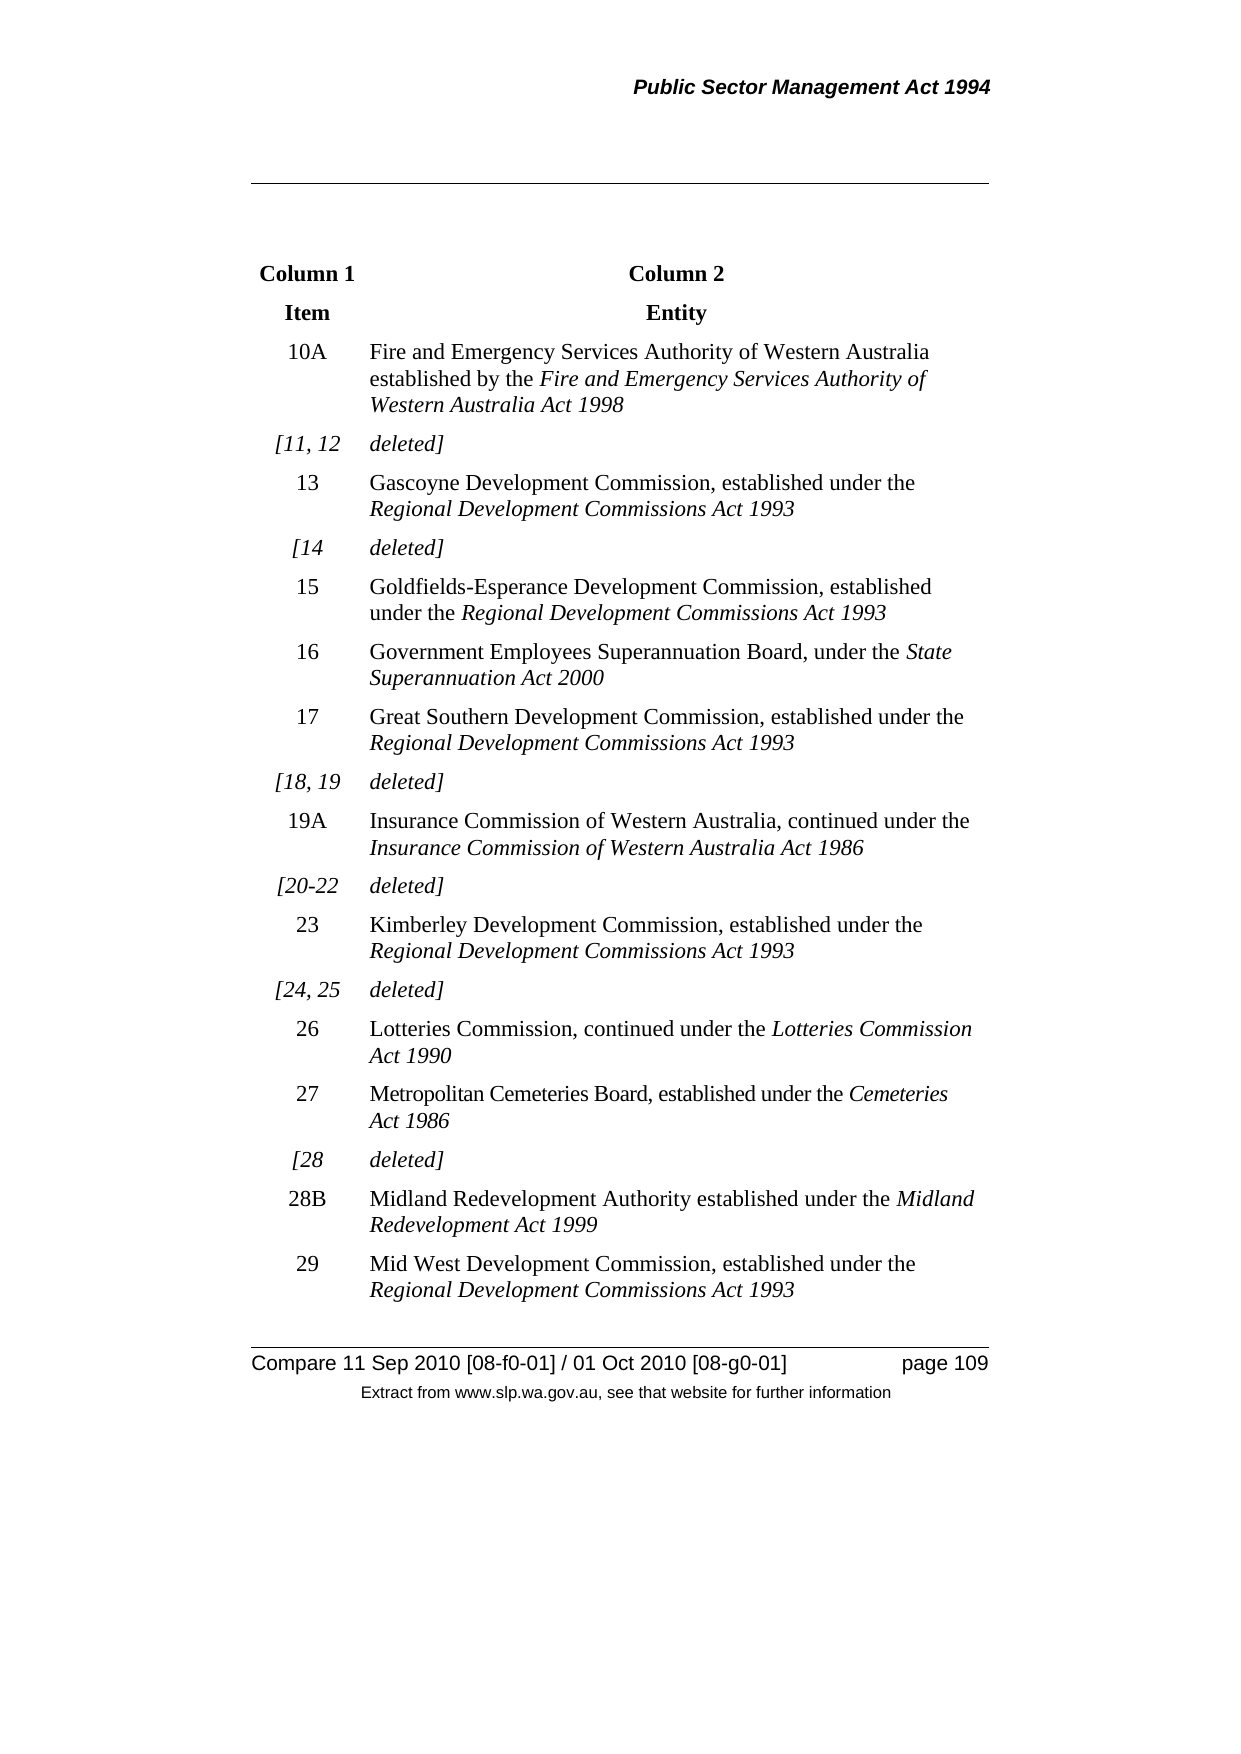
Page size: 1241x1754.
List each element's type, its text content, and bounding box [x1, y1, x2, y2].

table_cell Mid West Development Commission, established under the Regional Development Commissions Act 1993 [364, 1237, 989, 1302]
table_cell 15 [251, 560, 363, 625]
table_header Column 1 Item [251, 248, 363, 326]
table_cell 13 [251, 456, 363, 521]
table_cell deleted] [364, 521, 989, 560]
table_cell 23 [251, 899, 363, 964]
table_cell [14 [251, 521, 363, 560]
table_cell deleted] [364, 756, 989, 795]
table_cell [24, 25 [251, 964, 363, 1003]
table_cell Insurance Commission of Western Australia, continued under the Insurance Commission of Western Australia Act 1986 [364, 795, 989, 860]
table_cell Goldfields-Esperance Development Commission, established under the Regional Development Commissions Act 1993 [364, 560, 989, 625]
table_cell [20-22 [251, 860, 363, 899]
table_cell 17 [251, 691, 363, 756]
table_cell 26 [251, 1003, 363, 1068]
table_cell deleted] [364, 860, 989, 899]
table_cell Kimberley Development Commission, established under the Regional Development Commissions Act 1993 [364, 899, 989, 964]
table_cell [28 [251, 1133, 363, 1172]
table_cell Metropolitan Cemeteries Board, established under the Cemeteries Act 1986 [364, 1068, 989, 1133]
table_cell Midland Redevelopment Authority established under the Midland Redevelopment Act 1999 [364, 1172, 989, 1237]
table_cell deleted] [364, 417, 989, 456]
table_cell 10A [251, 326, 363, 417]
table_header Column 2 Entity [364, 248, 989, 326]
table_cell deleted] [364, 964, 989, 1003]
table_cell 29 [251, 1237, 363, 1302]
table_cell Lotteries Commission, continued under the Lotteries Commission Act 1990 [364, 1003, 989, 1068]
table_cell [11, 12 [251, 417, 363, 456]
table_cell Fire and Emergency Services Authority of Western Australia established by the Fire and Emergency Services Authority of Western Australia Act 1998 [364, 326, 989, 417]
table_cell deleted] [364, 1133, 989, 1172]
table_cell 16 [251, 625, 363, 691]
table_cell 28B [251, 1172, 363, 1237]
table_cell 27 [251, 1068, 363, 1133]
table_cell 19A [251, 795, 363, 860]
table_cell Great Southern Development Commission, established under the Regional Development Commissions Act 1993 [364, 691, 989, 756]
table_cell Gascoyne Development Commission, established under the Regional Development Commissions Act 1993 [364, 456, 989, 521]
table_cell [18, 19 [251, 756, 363, 795]
table_cell Government Employees Superannuation Board, under the State Superannuation Act 2000 [364, 625, 989, 691]
